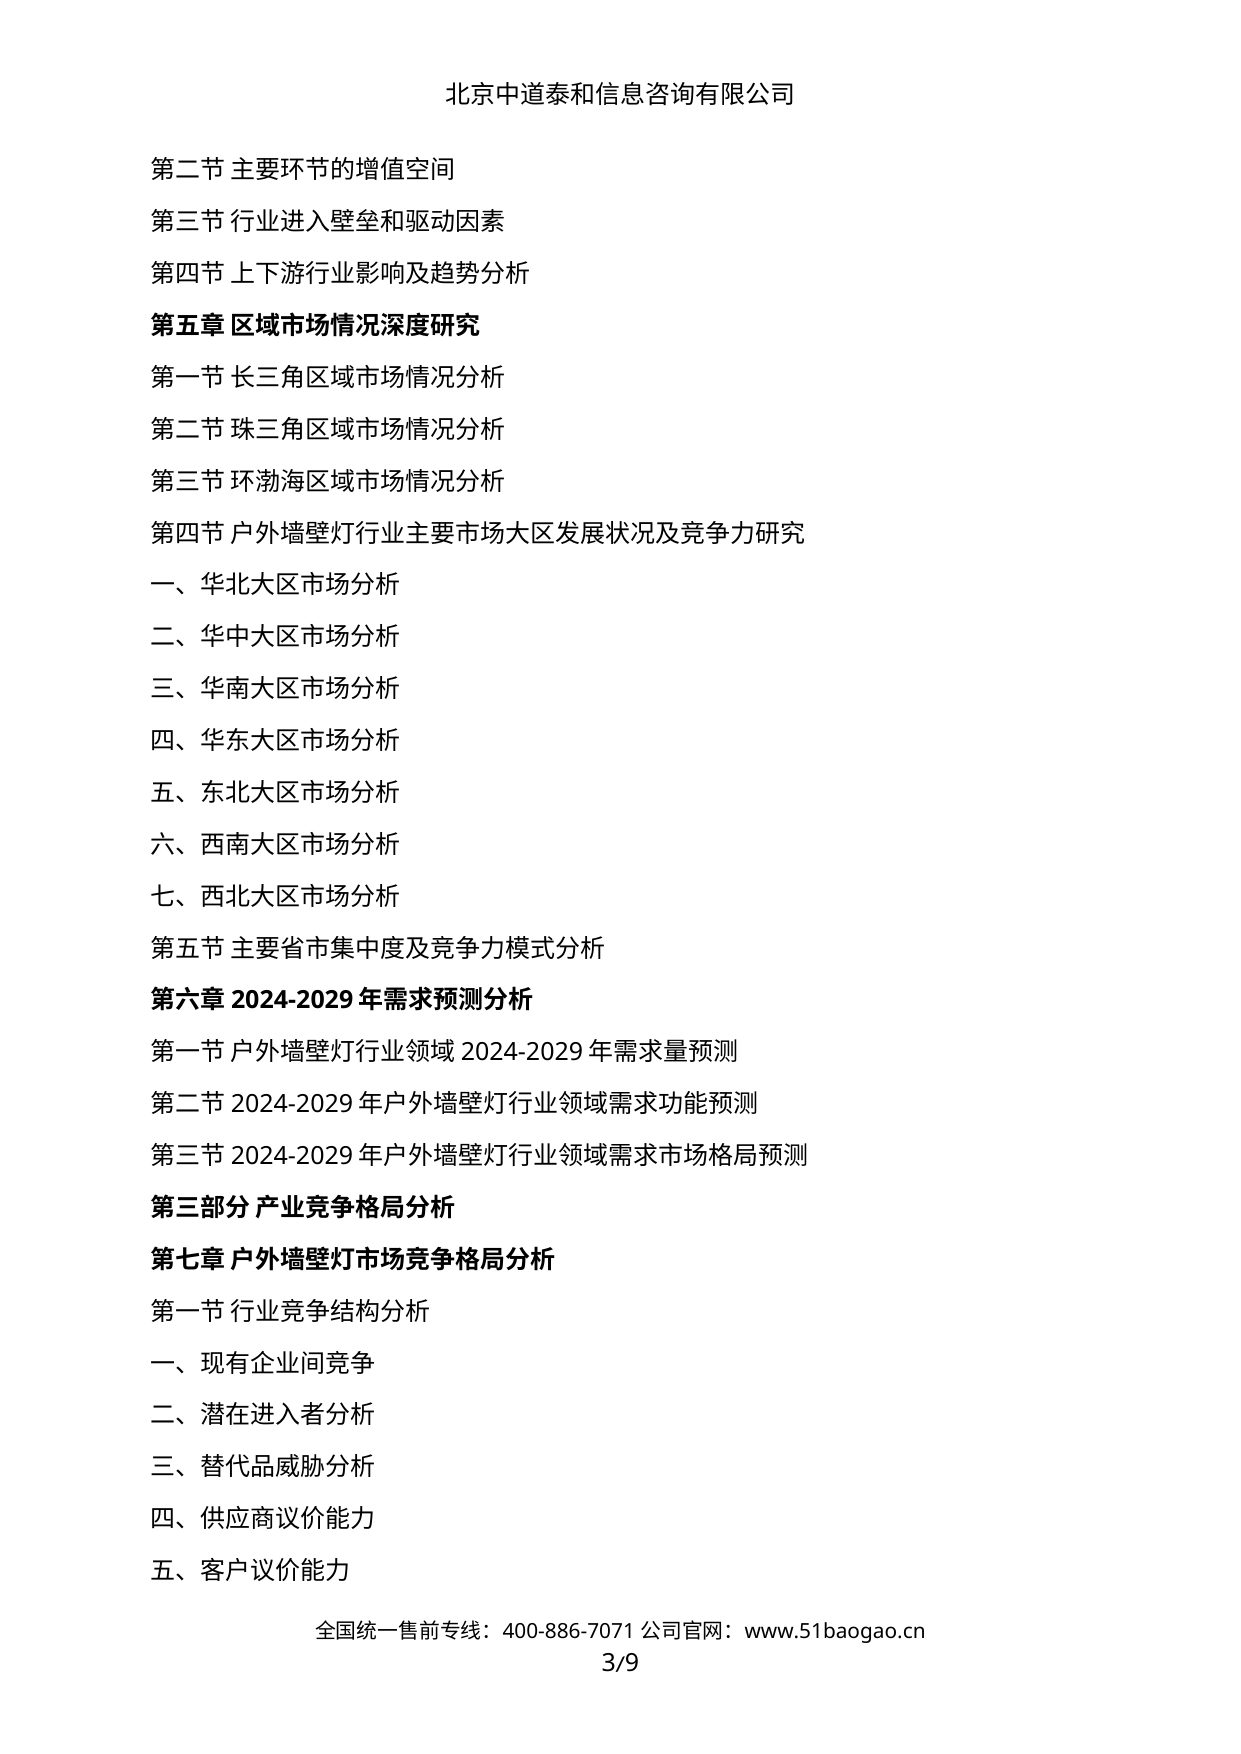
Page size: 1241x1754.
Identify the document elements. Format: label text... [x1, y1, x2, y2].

text 第二节 主要环节的增值空间 [150, 150, 1090, 186]
text 第三节 2024-2029年户外墙壁灯行业领域需求市场格局预测 [150, 1136, 1090, 1172]
text 第三部分 产业竞争格局分析 [150, 1187, 1090, 1224]
text 四、供应商议价能力 [150, 1499, 1090, 1535]
text 三、替代品威胁分析 [150, 1447, 1090, 1483]
text 第五章 区域市场情况深度研究 [150, 306, 1090, 342]
text 第一节 户外墙壁灯行业领域2024-2029年需求量预测 [150, 1032, 1090, 1068]
text 五、客户议价能力 [150, 1551, 1090, 1587]
text 第四节 户外墙壁灯行业主要市场大区发展状况及竞争力研究 [150, 513, 1090, 549]
text 七、西北大区市场分析 [150, 876, 1090, 912]
text 第七章 户外墙壁灯市场竞争格局分析 [150, 1239, 1090, 1276]
text 二、华中大区市场分析 [150, 617, 1090, 653]
text 第一节 长三角区域市场情况分析 [150, 357, 1090, 394]
text 四、华东大区市场分析 [150, 721, 1090, 757]
text 一、华北大区市场分析 [150, 565, 1090, 601]
text 第二节 珠三角区域市场情况分析 [150, 409, 1090, 446]
text 第五节 主要省市集中度及竞争力模式分析 [150, 928, 1090, 964]
text 第二节 2024-2029年户外墙壁灯行业领域需求功能预测 [150, 1084, 1090, 1120]
text 六、西南大区市场分析 [150, 824, 1090, 861]
text 二、潜在进入者分析 [150, 1395, 1090, 1431]
text 第三节 环渤海区域市场情况分析 [150, 461, 1090, 497]
text 第六章 2024-2029年需求预测分析 [150, 980, 1090, 1016]
text 第三节 行业进入壁垒和驱动因素 [150, 202, 1090, 238]
text 三、华南大区市场分析 [150, 669, 1090, 705]
text 一、现有企业间竞争 [150, 1343, 1090, 1379]
text 五、东北大区市场分析 [150, 772, 1090, 809]
text 第一节 行业竞争结构分析 [150, 1291, 1090, 1327]
text 第四节 上下游行业影响及趋势分析 [150, 254, 1090, 290]
